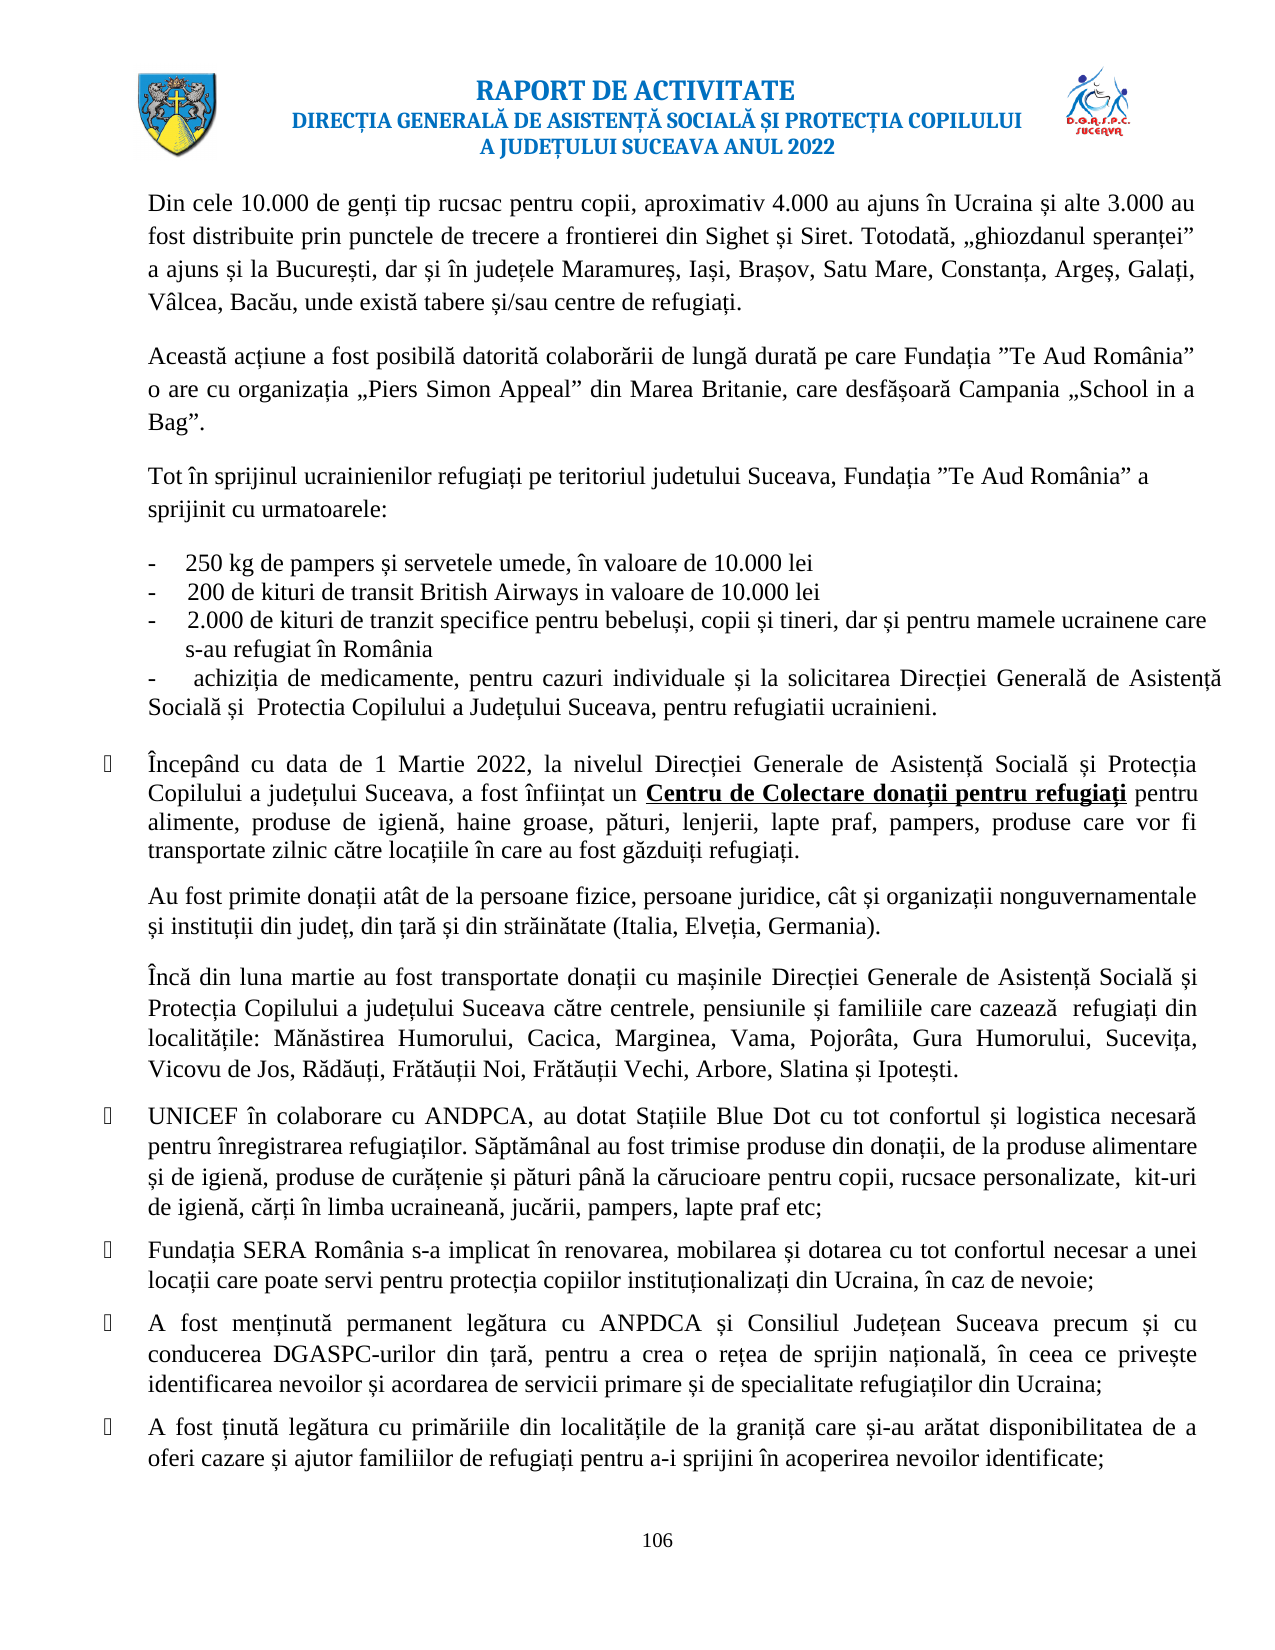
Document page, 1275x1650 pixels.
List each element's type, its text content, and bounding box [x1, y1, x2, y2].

text Tot în sprijinul ucrainienilor refugiați pe teritoriul judetului Suceava, Fundația ”Te Aud România” a sprijinit cu urmatoarele: [148, 461, 1196, 523]
text s-au refugiat în România [148, 634, 1223, 663]
text - achiziția de medicamente, pentru cazuri individuale și la solicitarea Direcției Generală de Asistență Socială și Protectia Copilului a Județului Suceava, pentru refugiatii ucrainieni. [148, 663, 1223, 720]
text - 200 de kituri de transit British Airways in valoare de 10.000 lei [148, 577, 1223, 605]
text Încă din luna martie au fost transportate donații cu mașinile Direcției Generale de Asistență Socială și Protecția Copilului a județului Suceava către centrele, pensiunile și familiile care cazează refugiați din localitățile: Mănăstirea Humorului, Cacica, Marginea, Vama, Pojorâta, Gura Humorului, Sucevița, Vicovu de Jos, Rădăuți, Frătăuții Noi, Frătăuții Vechi, Arbore, Slatina și Ipotești. [148, 962, 1198, 1082]
picture [1058, 64, 1150, 137]
text Din cele 10.000 de genți tip rucsac pentru copii, aproximativ 4.000 au ajuns în Ucraina și alte 3.000 au fost distribuite prin punctele de trecere a frontierei din Sighet și Siret. Totodată, „ghiozdanul speranței” a ajuns și la București, dar și în județele Maramureș, Iași, Brașov, Satu Mare, Constanța, Argeș, Galați, Vâlcea, Bacău, unde există tabere și/sau centre de refugiați. [148, 188, 1196, 316]
list Începând cu data de 1 Martie 2022, la nivelul Direcției Generale de Asistență Socială și Protecția Copilului a județului Suceava, a fost înființat un Centru de Colectare donații pentru refugiați pentru alimente, produse de igienă, haine groase, pături, lenjerii, lapte praf, pampers, produse care vor fi transportate zilnic către locațiile în care au fost găzduiți refugiați. [103, 749, 1198, 864]
list Fundația SERA România s-a implicat în renovarea, mobilarea și dotarea cu tot confortul necesar a unei locații care poate servi pentru protecția copiilor instituționalizați din Ucraina, în caz de nevoie; [103, 1235, 1198, 1294]
text Această acțiune a fost posibilă datorită colaborării de lungă durată pe care Fundația ”Te Aud România” o are cu organizația „Piers Simon Appeal” din Marea Britanie, care desfășoară Campania „School in a Bag”. [148, 341, 1196, 436]
list UNICEF în colaborare cu ANDPCA, au dotat Stațiile Blue Dot cu tot confortul și logistica necesară pentru înregistrarea refugiaților. Săptămânal au fost trimise produse din donații, de la produse alimentare și de igienă, produse de curățenie și pături până la cărucioare pentru copii, rucsace personalizate, kit-uri de igienă, cărți în limba ucraineană, jucării, pampers, lapte praf etc; [103, 1101, 1198, 1221]
text - 2.000 de kituri de tranzit specifice pentru bebeluși, copii și tineri, dar și pentru mamele ucrainene care [148, 605, 1223, 634]
list A fost menținută permanent legătura cu ANPDCA și Consiliul Județean Suceava precum și cu conducerea DGASPC-urilor din țară, pentru a crea o rețea de sprijin națională, în ceea ce privește identificarea nevoilor și acordarea de servicii primare și de specialitate refugiaților din Ucraina; [103, 1308, 1198, 1398]
picture [132, 63, 217, 161]
list 250 kg de pampers și servetele umede, în valoare de 10.000 lei [148, 548, 1223, 577]
list A fost ținută legătura cu primăriile din localitățile de la graniță care și-au arătat disponibilitatea de a oferi cazare și ajutor familiilor de refugiați pentru a-i sprijini în acoperirea nevoilor identificate; [103, 1412, 1198, 1471]
text Au fost primite donații atât de la persoane fizice, persoane juridice, cât și organizații nonguvernamentale și instituții din județ, din țară și din străinătate (Italia, Elveția, Germania). [148, 881, 1198, 940]
